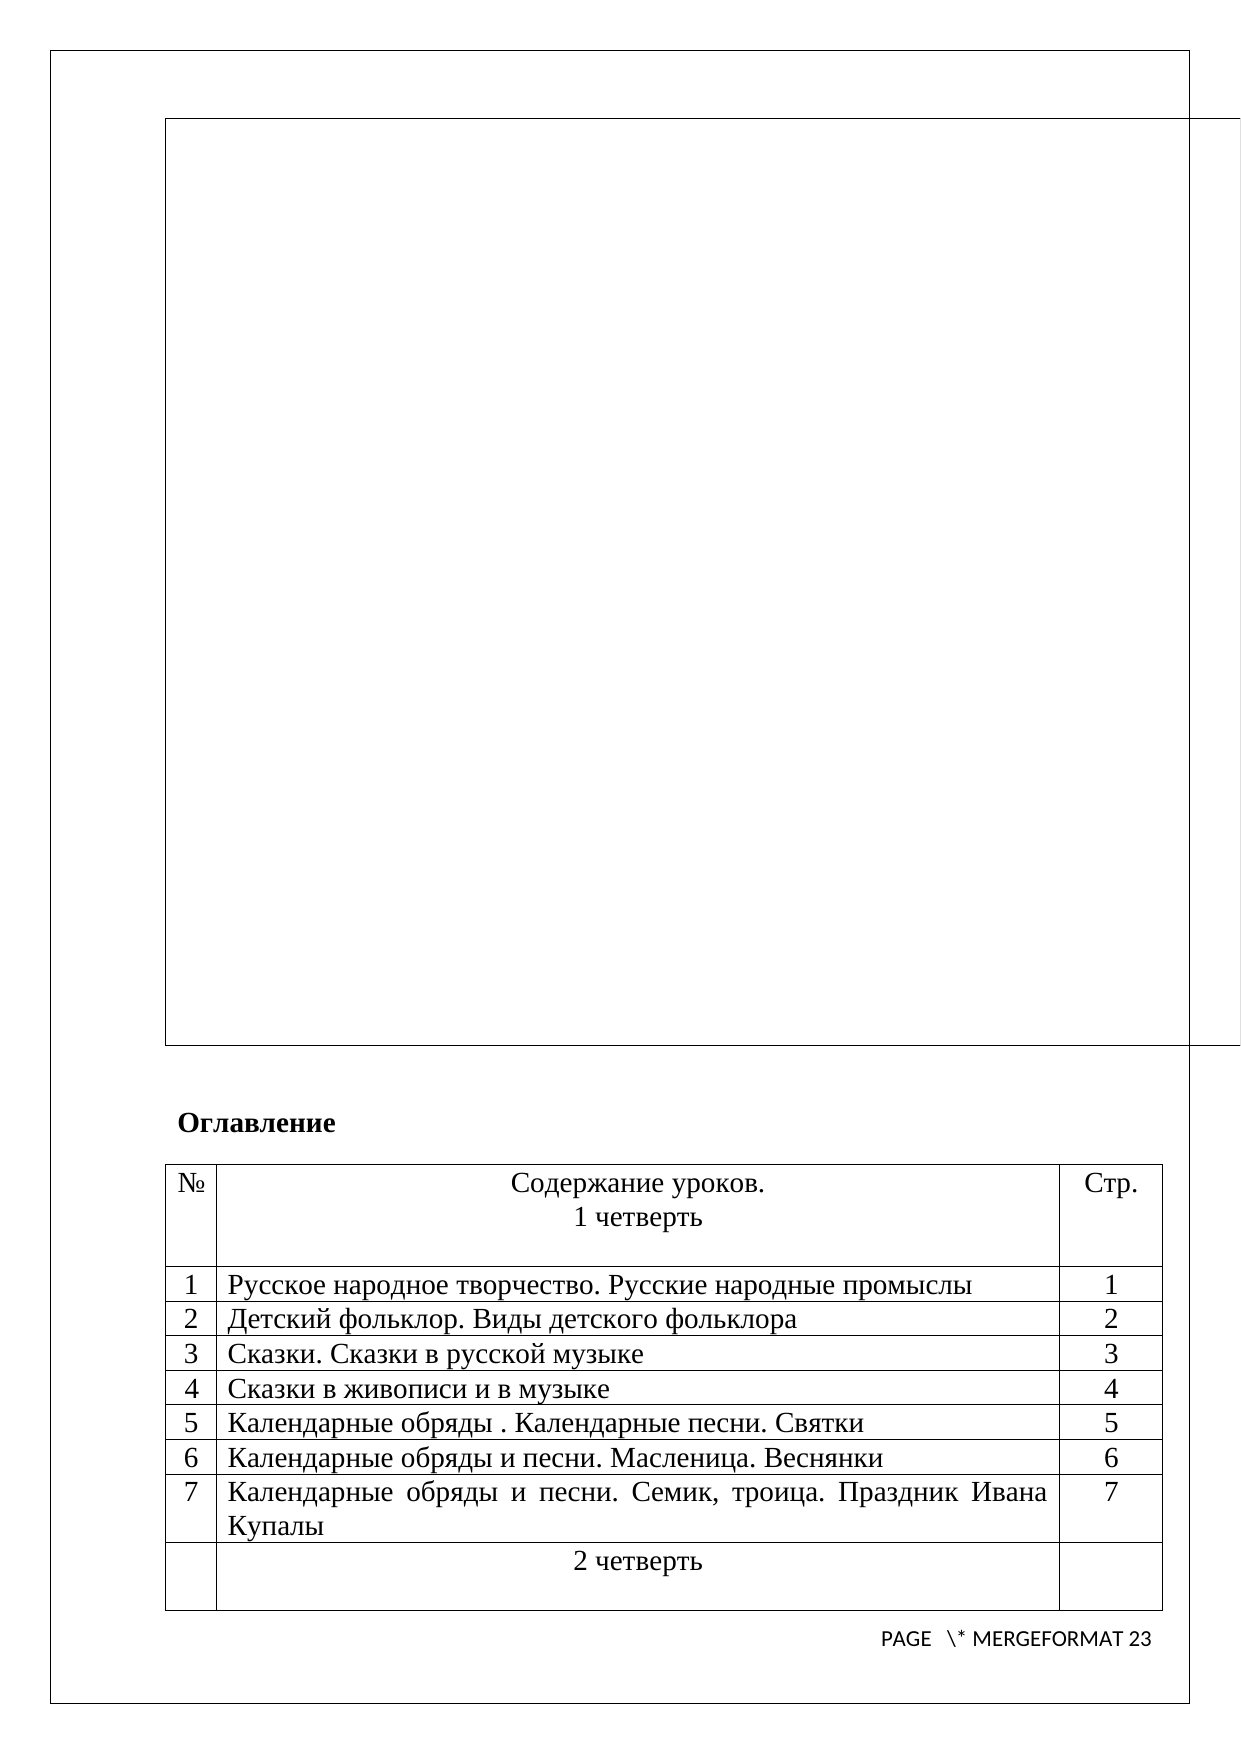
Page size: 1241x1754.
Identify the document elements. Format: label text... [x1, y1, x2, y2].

table_cell 2 четверть [217, 1543, 1059, 1610]
table_cell 6 [1060, 1440, 1162, 1473]
table_cell Русское народное творчество. Русские народные промыслы [217, 1267, 1059, 1301]
table_cell Календарные обряды и песни. Масленица. Веснянки [217, 1440, 1059, 1473]
table_cell 7 [166, 1475, 216, 1542]
table_cell 7 [1060, 1475, 1162, 1542]
table_header Стр. [1060, 1165, 1162, 1266]
table_cell [166, 1543, 216, 1610]
table_header [166, 119, 1189, 1044]
table_header Содержание уроков. 1 четверть [217, 1165, 1059, 1266]
table_cell 1 [166, 1267, 216, 1301]
table_cell 1 [1060, 1267, 1162, 1301]
table_cell 5 [1060, 1405, 1162, 1439]
table_cell Детский фольклор. Виды детского фольклора [217, 1302, 1059, 1335]
table_cell Календарные обряды и песни. Семик, троица. Праздник Ивана Купалы [217, 1475, 1059, 1542]
table_cell 3 [166, 1336, 216, 1370]
table_cell 3 [1060, 1336, 1162, 1370]
table_header [1190, 119, 1240, 1044]
table_cell 2 [166, 1302, 216, 1335]
table_header № [166, 1165, 216, 1266]
table_cell [1060, 1543, 1162, 1610]
table_cell 5 [166, 1405, 216, 1439]
table_cell 4 [166, 1371, 216, 1404]
table_cell 2 [1060, 1302, 1162, 1335]
table_cell Сказки. Сказки в русской музыке [217, 1336, 1059, 1370]
table_cell 6 [166, 1440, 216, 1473]
text Оглавление [177, 1105, 1152, 1138]
table_cell Сказки в живописи и в музыке [217, 1371, 1059, 1404]
table_cell 4 [1060, 1371, 1162, 1404]
table_cell Календарные обряды . Календарные песни. Святки [217, 1405, 1059, 1439]
